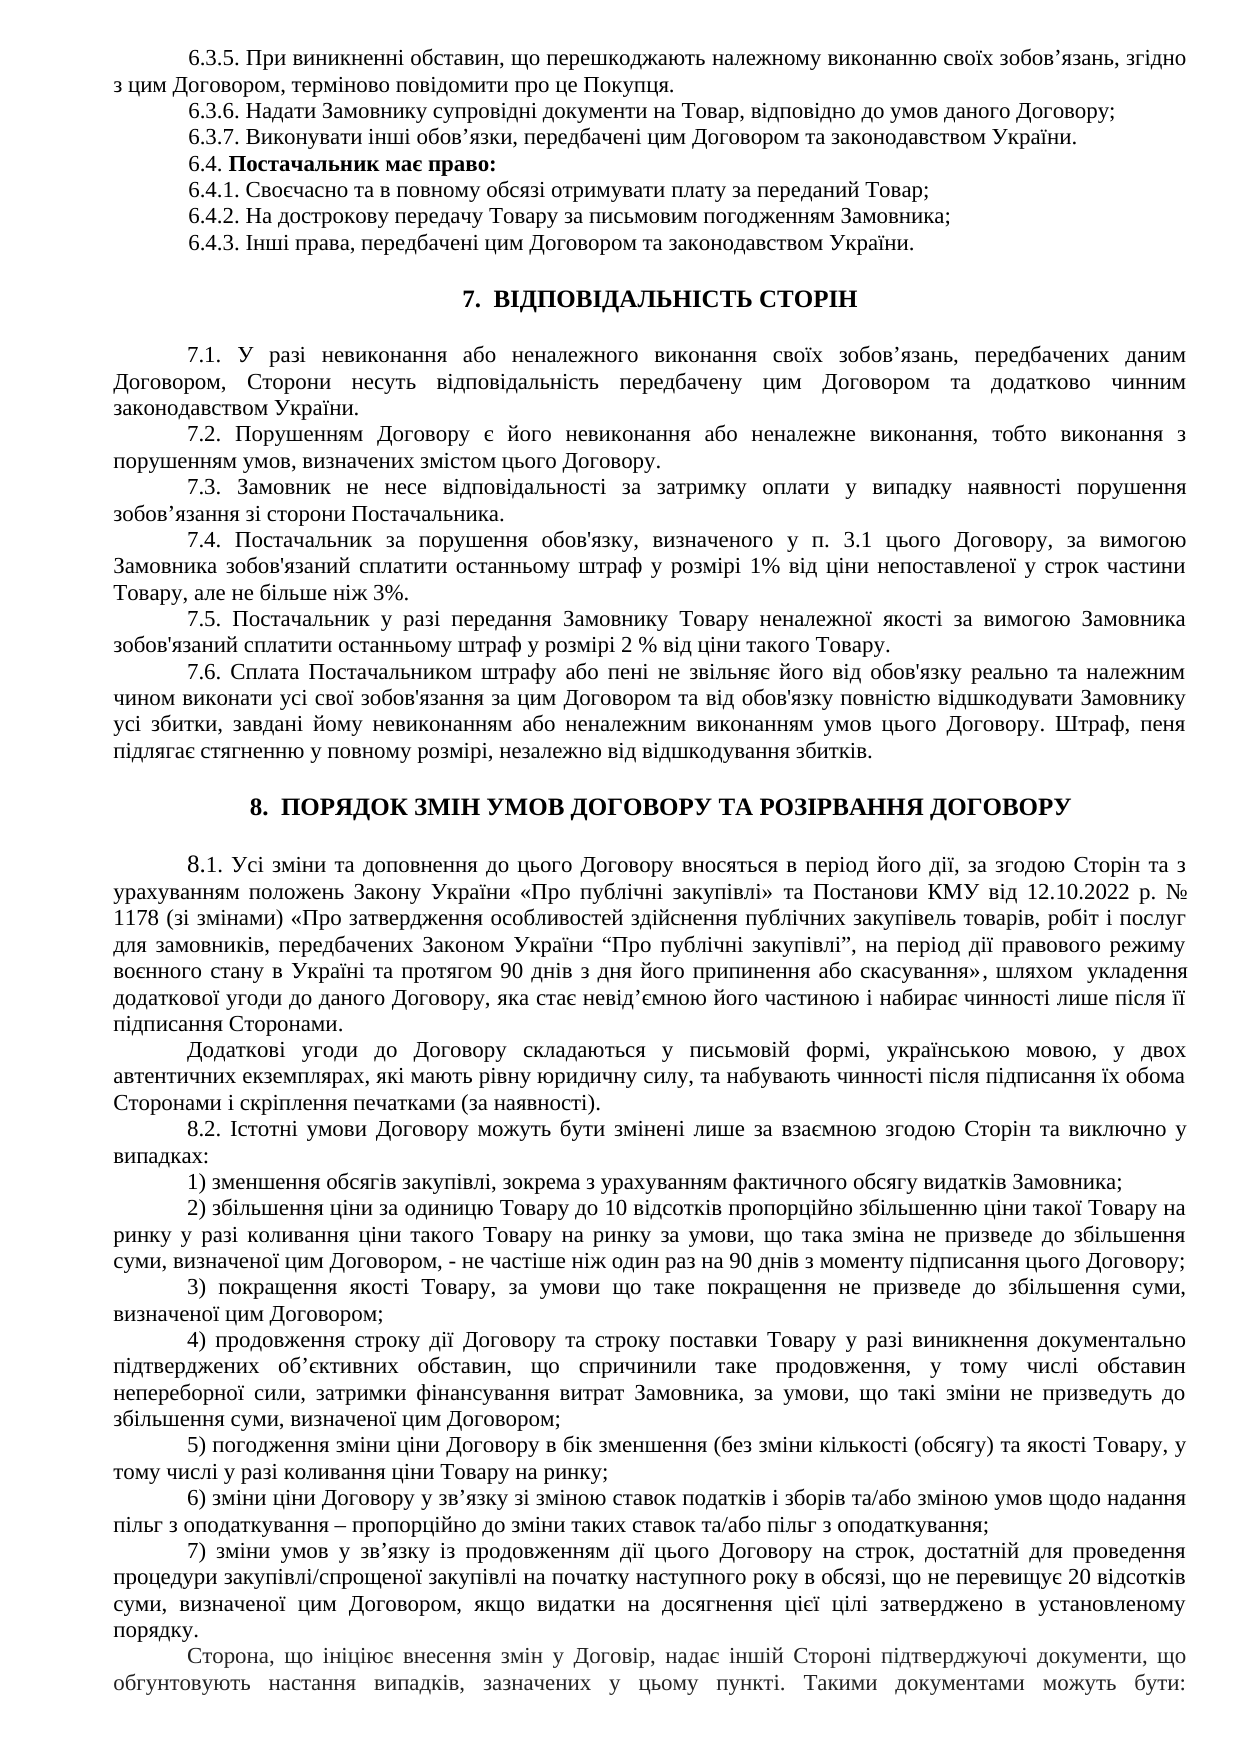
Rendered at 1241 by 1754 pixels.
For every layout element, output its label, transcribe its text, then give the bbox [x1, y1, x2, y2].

text 4) продовження строку дії Договору та строку поставки Товару у разі виникнення документально підтверджених об’єктивних обставин, що спричинили таке продовження, у тому числі обставин непереборної сили, затримки фінансування витрат Замовника, за умови, що такі зміни не призведуть до збільшення суми, визначеної цим Договором; [113, 1326, 1188, 1432]
text 6.3.6. Надати Замовнику супровідні документи на Товар, відповідно до умов даного Договору; [113, 97, 1188, 123]
text 8.2. Істотні умови Договору можуть бути змінені лише за взаємною згодою Сторін та виключно у випадках: [113, 1115, 1188, 1168]
text 6.4.3. Інші права, передбачені цим Договором та законодавством України. [113, 229, 1188, 255]
text 1) зменшення обсягів закупівлі, зокрема з урахуванням фактичного обсягу видатків Замовника; [113, 1168, 1188, 1194]
text Додаткові угоди до Договору складаються у письмовій формі, українською мовою, у двох автентичних екземплярах, які мають рівну юридичну силу, та набувають чинності після підписання їх обома Сторонами і скріплення печатками (за наявності). [113, 1036, 1188, 1115]
text 8. ПОРЯДОК ЗМІН УМОВ ДОГОВОРУ ТА РОЗІРВАННЯ ДОГОВОРУ [83, 792, 1188, 821]
text 8.1. Усі зміни та доповнення до цього Договору вносяться в період його дії, за згодою Сторін та з урахуванням положень Закону України «Про публічні закупівлі» та Постанови КМУ від 12.10.2022 р. № 1178 (зі змінами) «Про затвердження особливостей здійснення публічних закупівель товарів, робіт і послуг для замовників, передбачених Законом України “Про публічні закупівлі”, на період дії правового режиму воєнного стану в Україні та протягом 90 днів з дня його припинення або скасування», шляхом укладення додаткової угоди до даного Договору, яка стає невід’ємною його частиною і набирає чинності лише після її підписання Сторонами. [113, 849, 1188, 1036]
text 6) зміни ціни Договору у зв’язку зі зміною ставок податків і зборів та/або зміною умов щодо надання пільг з оподаткування – пропорційно до зміни таких ставок та/або пільг з оподаткування; [113, 1484, 1188, 1537]
text 7.4. Постачальник за порушення обов'язку, визначеного у п. 3.1 цього Договору, за вимогою Замовника зобов'язаний сплатити останньому штраф у розмірі 1% від ціни непоставленої у строк частини Товару, але не більше ніж 3%. [113, 526, 1188, 605]
text 6.4.1. Своєчасно та в повному обсязі отримувати плату за переданий Товар; [113, 176, 1188, 202]
text 2) збільшення ціни за одиницю Товару до 10 відсотків пропорційно збільшенню ціни такої Товару на ринку у разі коливання ціни такого Товару на ринку за умови, що така зміна не призведе до збільшення суми, визначеної цим Договором, - не частіше ніж один раз на 90 днів з моменту підписання цього Договору; [113, 1194, 1188, 1273]
text 7.3. Замовник не несе відповідальності за затримку оплати у випадку наявності порушення зобов’язання зі сторони Постачальника. [113, 473, 1188, 526]
text 6.4. Постачальник має право: [113, 150, 1188, 176]
text 7.6. Сплата Постачальником штрафу або пені не звільняє його від обов'язку реально та належним чином виконати усі свої зобов'язання за цим Договором та від обов'язку повністю відшкодувати Замовнику усі збитки, завдані йому невиконанням або неналежним виконанням умов цього Договору. Штраф, пеня підлягає стягненню у повному розмірі, незалежно від відшкодування збитків. [113, 658, 1188, 763]
text 7.1. У разі невиконання або неналежного виконання своїх зобов’язань, передбачених даним Договором, Сторони несуть відповідальність передбачену цим Договором та додатково чинним законодавством України. [113, 341, 1188, 421]
text 7.5. Постачальник у разі передання Замовнику Товару неналежної якості за вимогою Замовника зобов'язаний сплатити останньому штраф у розмірі 2 % від ціни такого Товару. [113, 605, 1188, 658]
text 7. ВІДПОВІДАЛЬНІСТЬ СТОРІН [132, 284, 1188, 313]
text 6.4.2. На дострокову передачу Товару за письмовим погодженням Замовника; [113, 202, 1188, 229]
text 6.3.5. При виникненні обставин, що перешкоджають належному виконанню своїх зобов’язань, згідно з цим Договором, терміново повідомити про це Покупця. [113, 44, 1188, 97]
text 6.3.7. Виконувати інші обов’язки, передбачені цим Договором та законодавством України. [113, 123, 1188, 150]
text 7.2. Порушенням Договору є його невиконання або неналежне виконання, тобто виконання з порушенням умов, визначених змістом цього Договору. [113, 421, 1188, 473]
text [113, 1642, 1188, 1695]
text 5) погодження зміни ціни Договору в бік зменшення (без зміни кількості (обсягу) та якості Товару, у тому числі у разі коливання ціни Товару на ринку; [113, 1432, 1188, 1484]
text 3) покращення якості Товару, за умови що таке покращення не призведе до збільшення суми, визначеної цим Договором; [113, 1273, 1188, 1326]
text 7) зміни умов у зв’язку із продовженням дії цього Договору на строк, достатній для проведення процедури закупівлі/спрощеної закупівлі на початку наступного року в обсязі, що не перевищує 20 відсотків суми, визначеної цим Договором, якщо видатки на досягнення цієї цілі затверджено в установленому порядку. [113, 1537, 1188, 1642]
